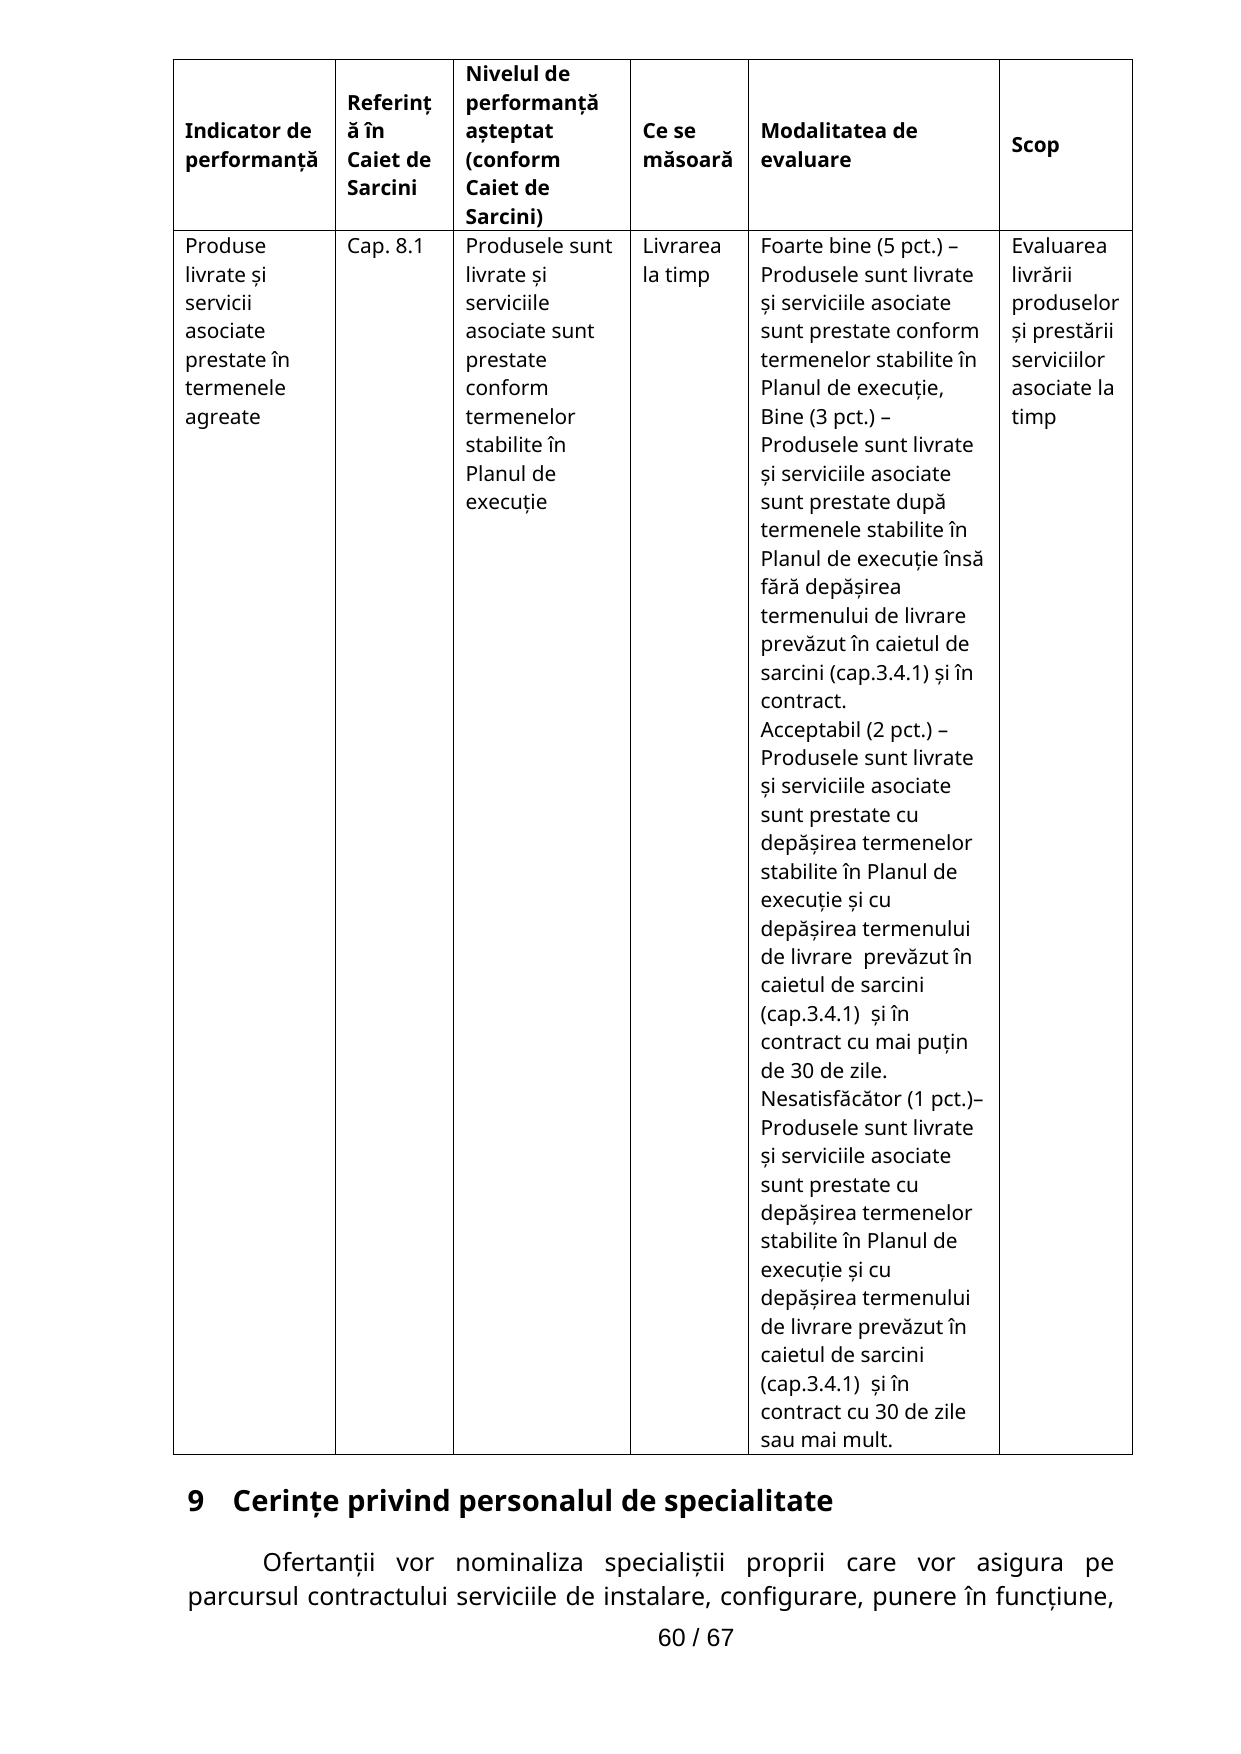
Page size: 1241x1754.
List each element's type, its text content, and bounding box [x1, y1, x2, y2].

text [187, 1545, 1116, 1613]
table_cell Produsele sunt livrate și serviciile asociate sunt prestate conform termenelor stabilite în Planul de execuție [454, 231, 630, 1454]
table_cell Livrarea la timp [631, 231, 748, 1454]
table_header Scop [1000, 60, 1132, 230]
table_header Ce se măsoară [631, 60, 748, 230]
table_header Nivelul de performanță așteptat (conform Caiet de Sarcini) [454, 60, 630, 230]
table_cell Produse livrate și servicii asociate prestate în termenele agreate [174, 231, 335, 1454]
table_cell Foarte bine (5 pct.) – Produsele sunt livrate și serviciile asociate sunt prestate conform termenelor stabilite în Planul de execuție, Bine (3 pct.) – Produsele sunt livrate și serviciile asociate sunt prestate după termenele stabilite în Planul de execuție însă fără depășirea termenului de livrare prevăzut în caietul de sarcini (cap.3.4.1) și în contract. Acceptabil (2 pct.) –Produsele sunt livrate și serviciile asociate sunt prestate cu depășirea termenelor stabilite în Planul de execuție și cu depășirea termenului de livrare prevăzut în caietul de sarcini (cap.3.4.1) și în contract cu mai puțin de 30 de zile. Nesatisfăcător (1 pct.)– Produsele sunt livrate și serviciile asociate sunt prestate cu depășirea termenelor stabilite în Planul de execuție și cu depășirea termenului de livrare prevăzut în caietul de sarcini (cap.3.4.1) și în contract cu 30 de zile sau mai mult. [749, 231, 999, 1454]
table_header Modalitatea de evaluare [749, 60, 999, 230]
table_header Referință în Caiet de Sarcini [336, 60, 453, 230]
subtitle Cerințe privind personalul de specialitate [187, 1480, 1116, 1520]
table_cell Cap. 8.1 [336, 231, 453, 1454]
table_header Indicator de performanță [174, 60, 335, 230]
table_cell Evaluarea livrării produselor și prestării serviciilor asociate la timp [1000, 231, 1132, 1454]
